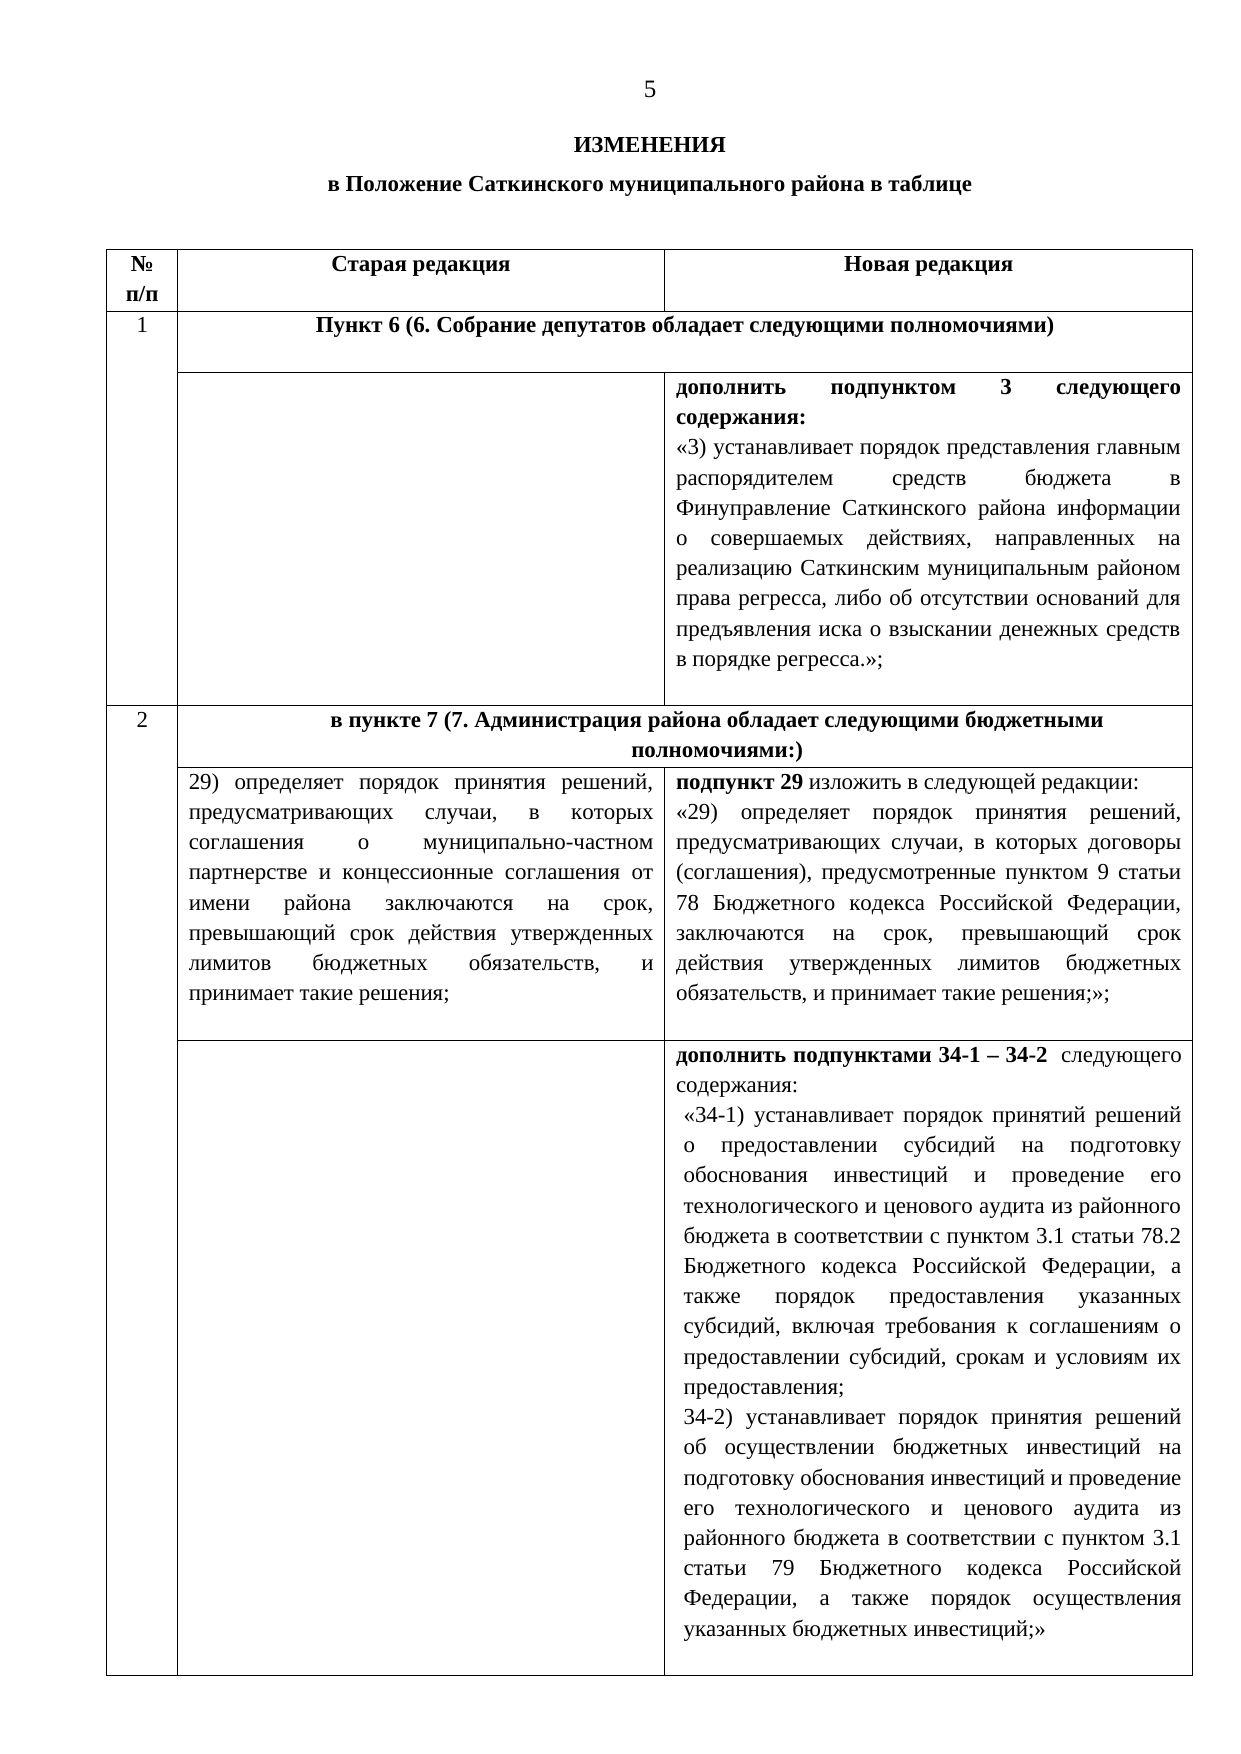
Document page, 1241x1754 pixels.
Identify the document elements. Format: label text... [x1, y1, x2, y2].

table_header Новая редакция [665, 250, 1192, 311]
table_cell 1 [107, 312, 177, 705]
table_cell [178, 1041, 664, 1675]
table_cell дополнить подпунктом 3 следующего содержания: «3) устанавливает порядок представления главным распорядителем средств бюджета в Финуправление Саткинского района информации о совершаемых действиях, направленных на реализацию Саткинским муниципальным районом права регресса, либо об отсутствии оснований для предъявления иска о взыскании денежных средств в порядке регресса.»; [665, 373, 1192, 705]
table_cell [178, 373, 664, 705]
table_header № п/п [107, 250, 177, 311]
text ИЗМЕНЕНИЯ [118, 131, 1181, 157]
table_cell дополнить подпунктами 34-1 – 34-2 следующего содержания: «34-1) устанавливает порядок принятий решений о предоставлении субсидий на подготовку обоснования инвестиций и проведение его технологического и ценового аудита из районного бюджета в соответствии с пунктом 3.1 статьи 78.2 Бюджетного кодекса Российской Федерации, а также порядок предоставления указанных субсидий, включая требования к соглашениям о предоставлении субсидий, срокам и условиям их предоставления; 34-2) устанавливает порядок принятия решений об осуществлении бюджетных инвестиций на подготовку обоснования инвестиций и проведение его технологического и ценового аудита из районного бюджета в соответствии с пунктом 3.1 статьи 79 Бюджетного кодекса Российской Федерации, а также порядок осуществления указанных бюджетных инвестиций;» [665, 1041, 1192, 1675]
table_cell подпункт 29 изложить в следующей редакции: «29) определяет порядок принятия решений, предусматривающих случаи, в которых договоры (соглашения), предусмотренные пунктом 9 статьи 78 Бюджетного кодекса Российской Федерации, заключаются на срок, превышающий срок действия утвержденных лимитов бюджетных обязательств, и принимает такие решения;»; [665, 768, 1192, 1040]
table_cell в пункте 7 (7. Администрация района обладает следующими бюджетными полномочиями:) [178, 706, 1192, 767]
table_cell 2 [107, 706, 177, 1675]
table_cell Пункт 6 (6. Собрание депутатов обладает следующими полномочиями) [178, 312, 1192, 372]
table_header Старая редакция [178, 250, 664, 311]
text в Положение Саткинского муниципального района в таблице [118, 170, 1181, 196]
table_cell 29) определяет порядок принятия решений, предусматривающих случаи, в которых соглашения о муниципально-частном партнерстве и концессионные соглашения от имени района заключаются на срок, превышающий срок действия утвержденных лимитов бюджетных обязательств, и принимает такие решения; [178, 768, 664, 1040]
